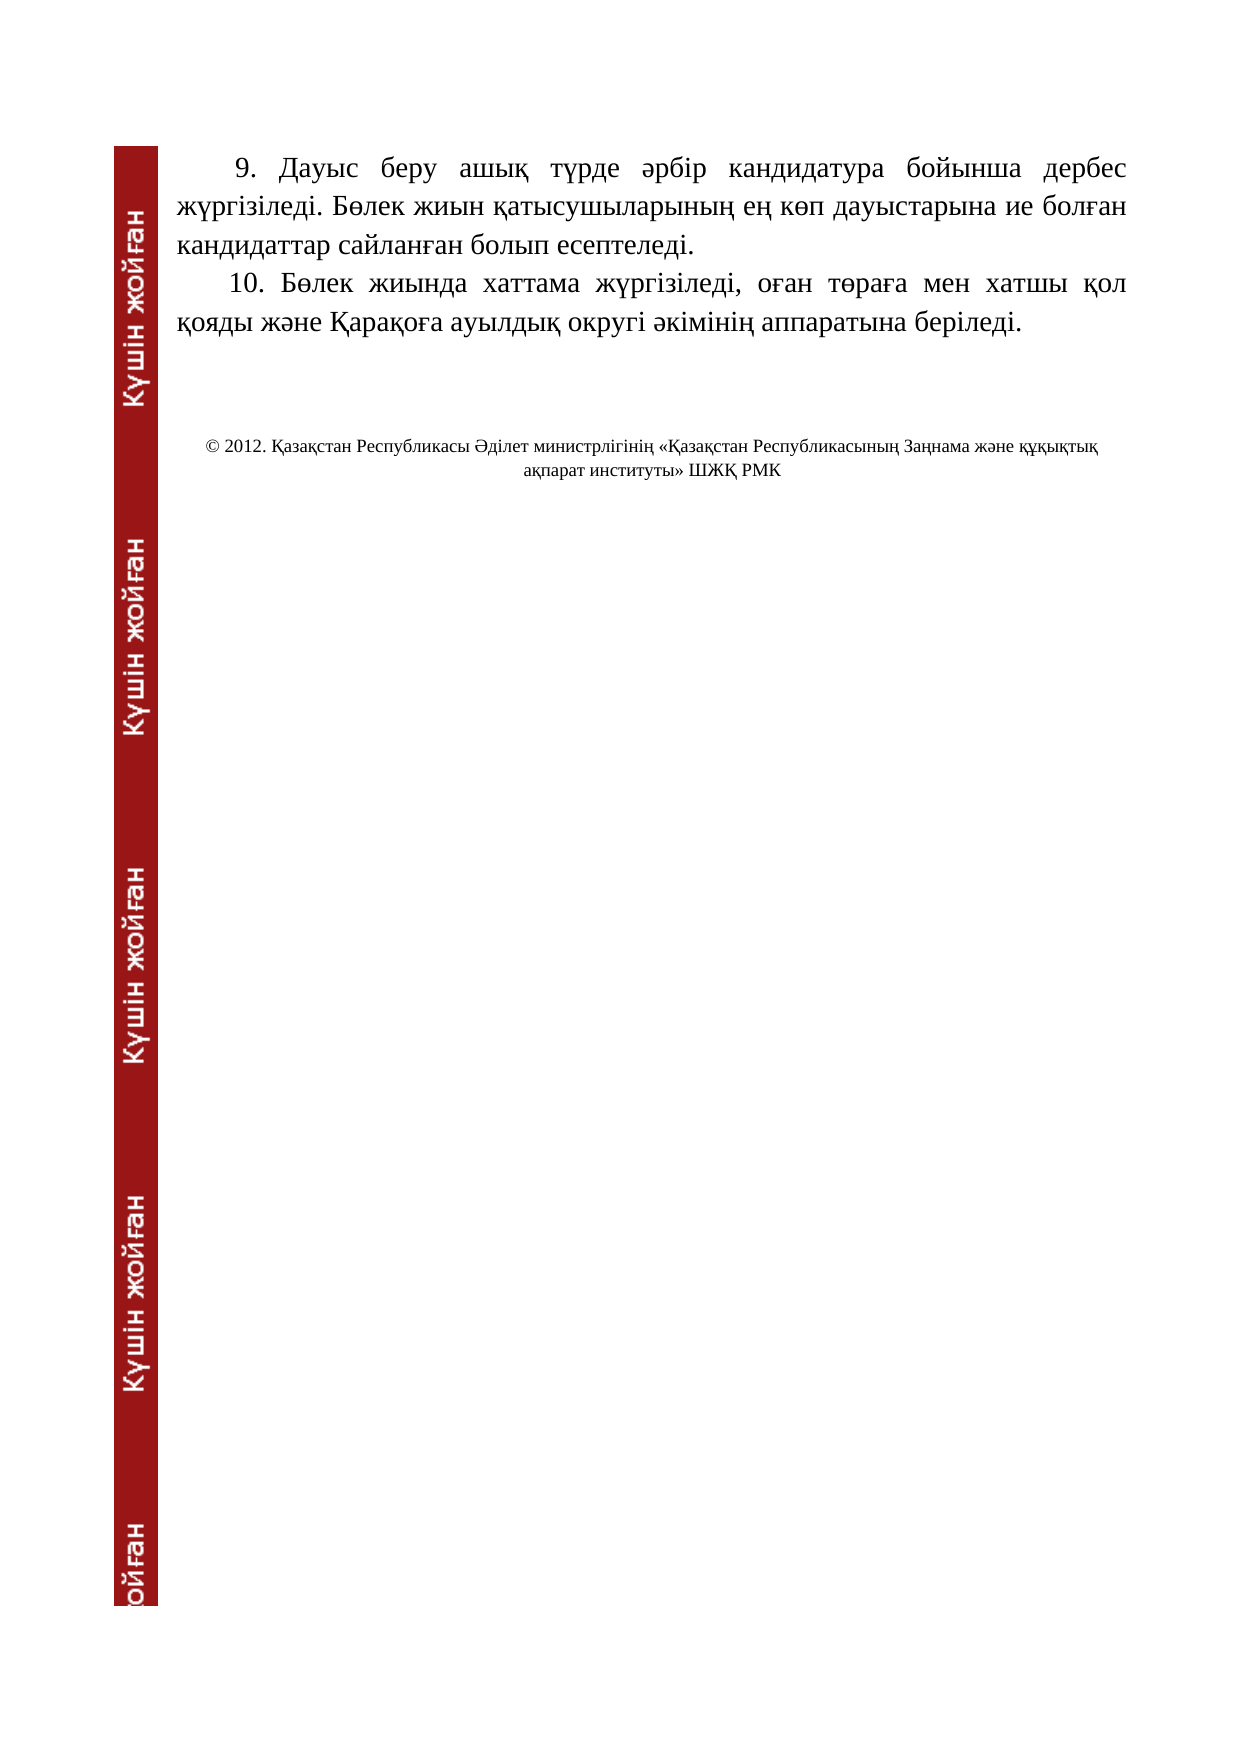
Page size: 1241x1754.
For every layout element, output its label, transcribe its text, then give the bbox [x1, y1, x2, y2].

picture [114, 338, 158, 434]
text 9. Дауыс беру ашық түрде әрбір кандидатура бойынша дербес жүргізіледі. Бөлек жиын қатысушыларының ең көп дауыстарына ие болған кандидаттар сайланған болып есептеледі. [112, 150, 1128, 261]
picture [114, 261, 158, 266]
picture [114, 481, 158, 1606]
picture [114, 146, 158, 150]
text © 2012. Қазақстан Республикасы Әділет министрлігінің «Қазақстан Республикасының Заңнама және құқықтық ақпарат институты» ШЖҚ РМК [112, 434, 1128, 481]
text 10. Бөлек жиында хаттама жүргізіледі, оған төраға мен хатшы қол қояды және Қарақоға ауылдық округі әкімінің аппаратына беріледі. [112, 266, 1128, 338]
